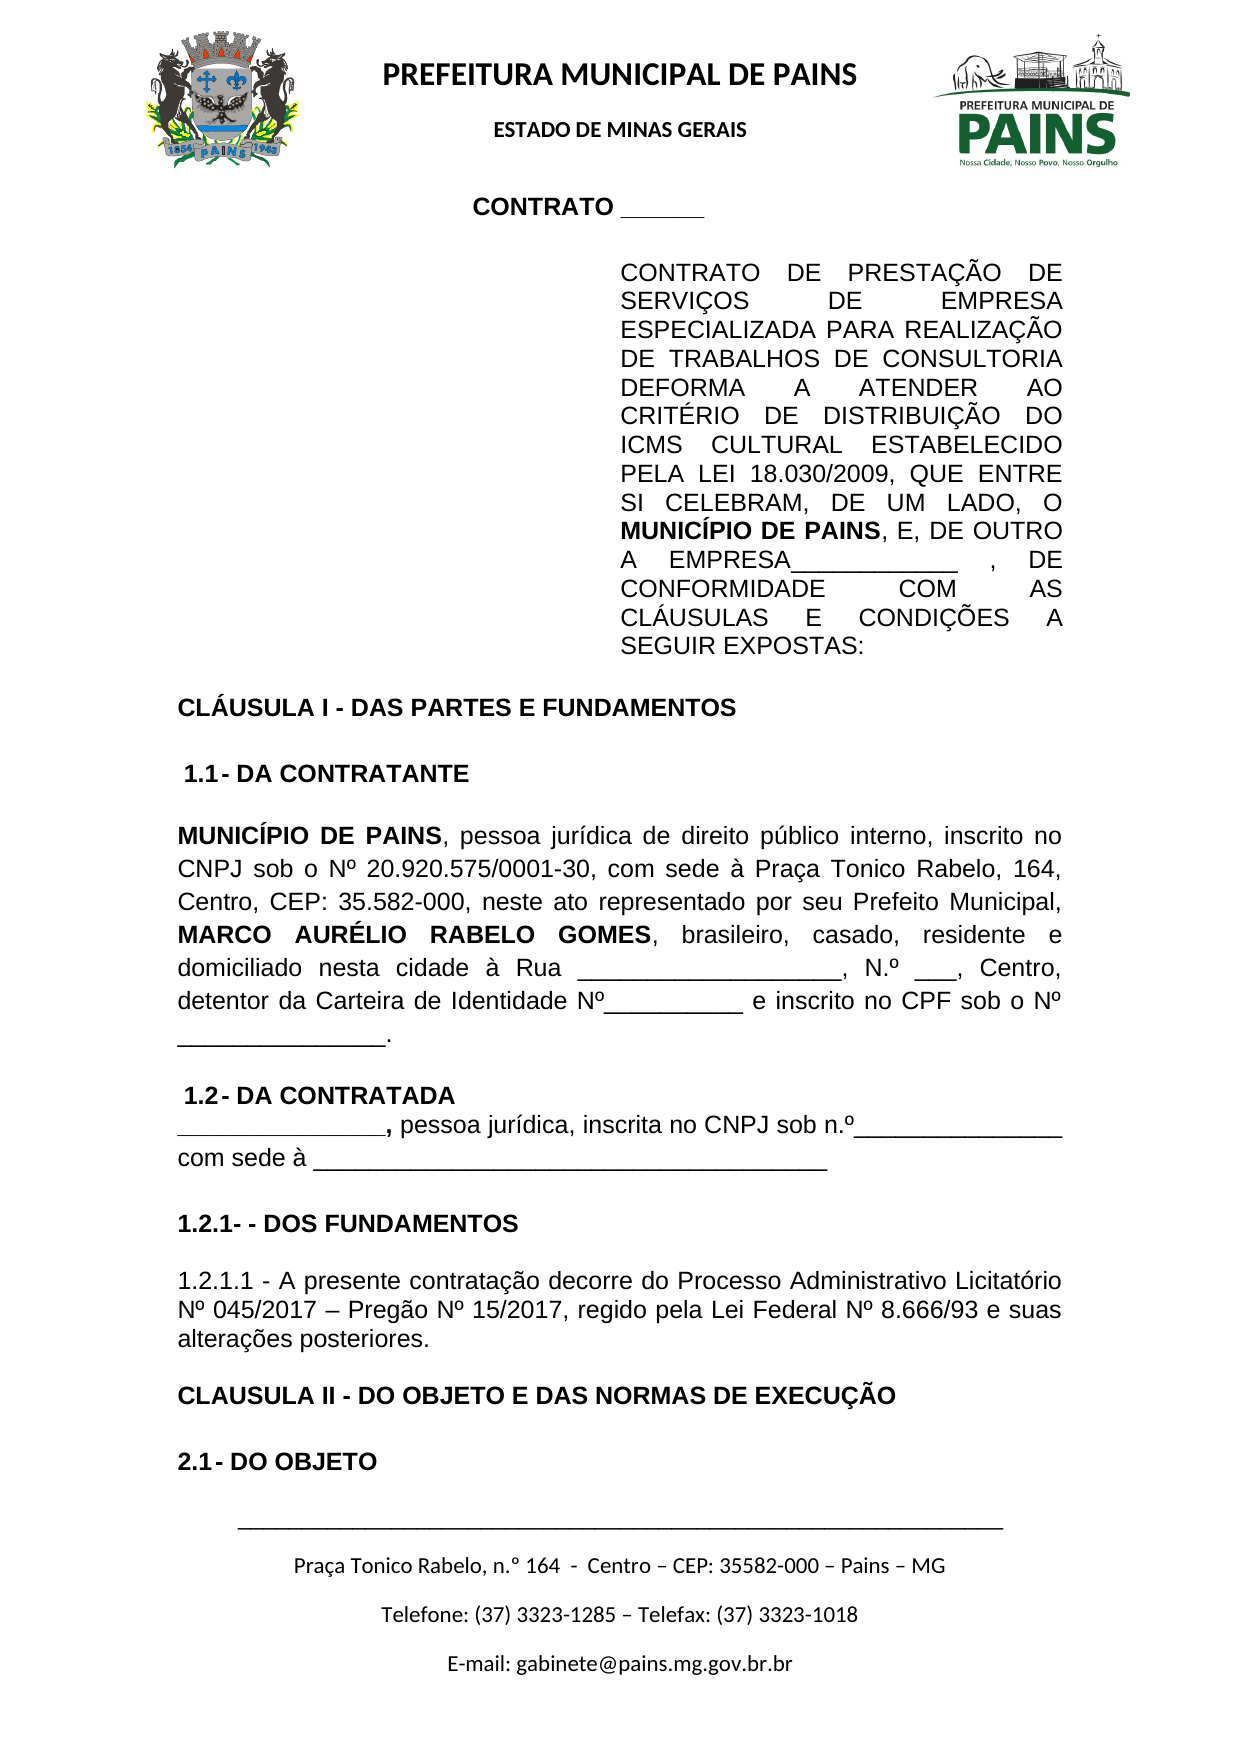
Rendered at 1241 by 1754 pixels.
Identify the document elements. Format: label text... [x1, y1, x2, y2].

text CONTRATO ______ [398, 192, 1063, 220]
list - DA CONTRATANTE [183, 759, 1063, 788]
text CLAUSULA II - DO OBJETO E DAS NORMAS DE EXECUÇÃO [177, 1381, 1063, 1410]
text CLÁUSULA I - DAS PARTES E FUNDAMENTOS [177, 693, 1063, 722]
picture [929, 28, 1143, 176]
text 1.2.1.1 - A presente contratação decorre do Processo Administrativo Licitatório Nº 045/2017 – Pregão Nº 15/2017, regido pela Lei Federal Nº 8.666/93 e suas alterações posteriores. [177, 1266, 1063, 1352]
text _______________, pessoa jurídica, inscrita no CNPJ sob n.º_______________ com sede à _____________________________________ [177, 1109, 1063, 1171]
list - DA CONTRATADA [183, 1081, 1063, 1109]
text MUNICÍPIO DE PAINS, pessoa jurídica de direito público interno, inscrito no CNPJ sob o Nº 20.920.575/0001-30, com sede à Praça Tonico Rabelo, 164, Centro, CEP: 35.582-000, neste ato representado por seu Prefeito Municipal, MARCO AURÉLIO RABELO GOMES, brasileiro, casado, residente e domiciliado nesta cidade à Rua ___________________, N.º ___, Centro, detentor da Carteira de Identidade Nº__________ e inscrito no CPF sob o Nº _______________. [177, 821, 1063, 1048]
subtitle CONTRATO DE PRESTAÇÃO DE SERVIÇOS DE EMPRESA ESPECIALIZADA PARA REALIZAÇÃO DE TRABALHOS DE CONSULTORIA DEFORMA A ATENDER AO CRITÉRIO DE DISTRIBUIÇÃO DO ICMS CULTURAL ESTABELECIDO PELA LEI 18.030/2009, QUE ENTRE SI CELEBRAM, DE UM LADO, O MUNICÍPIO DE PAINS, E, DE OUTRO A EMPRESA____________ , DE CONFORMIDADE COM AS CLÁUSULAS E CONDIÇÕES A SEGUIR EXPOSTAS: [620, 258, 1063, 660]
text 1.2.1- - DOS FUNDAMENTOS [177, 1209, 1063, 1237]
list - DO OBJETO [177, 1447, 1063, 1476]
